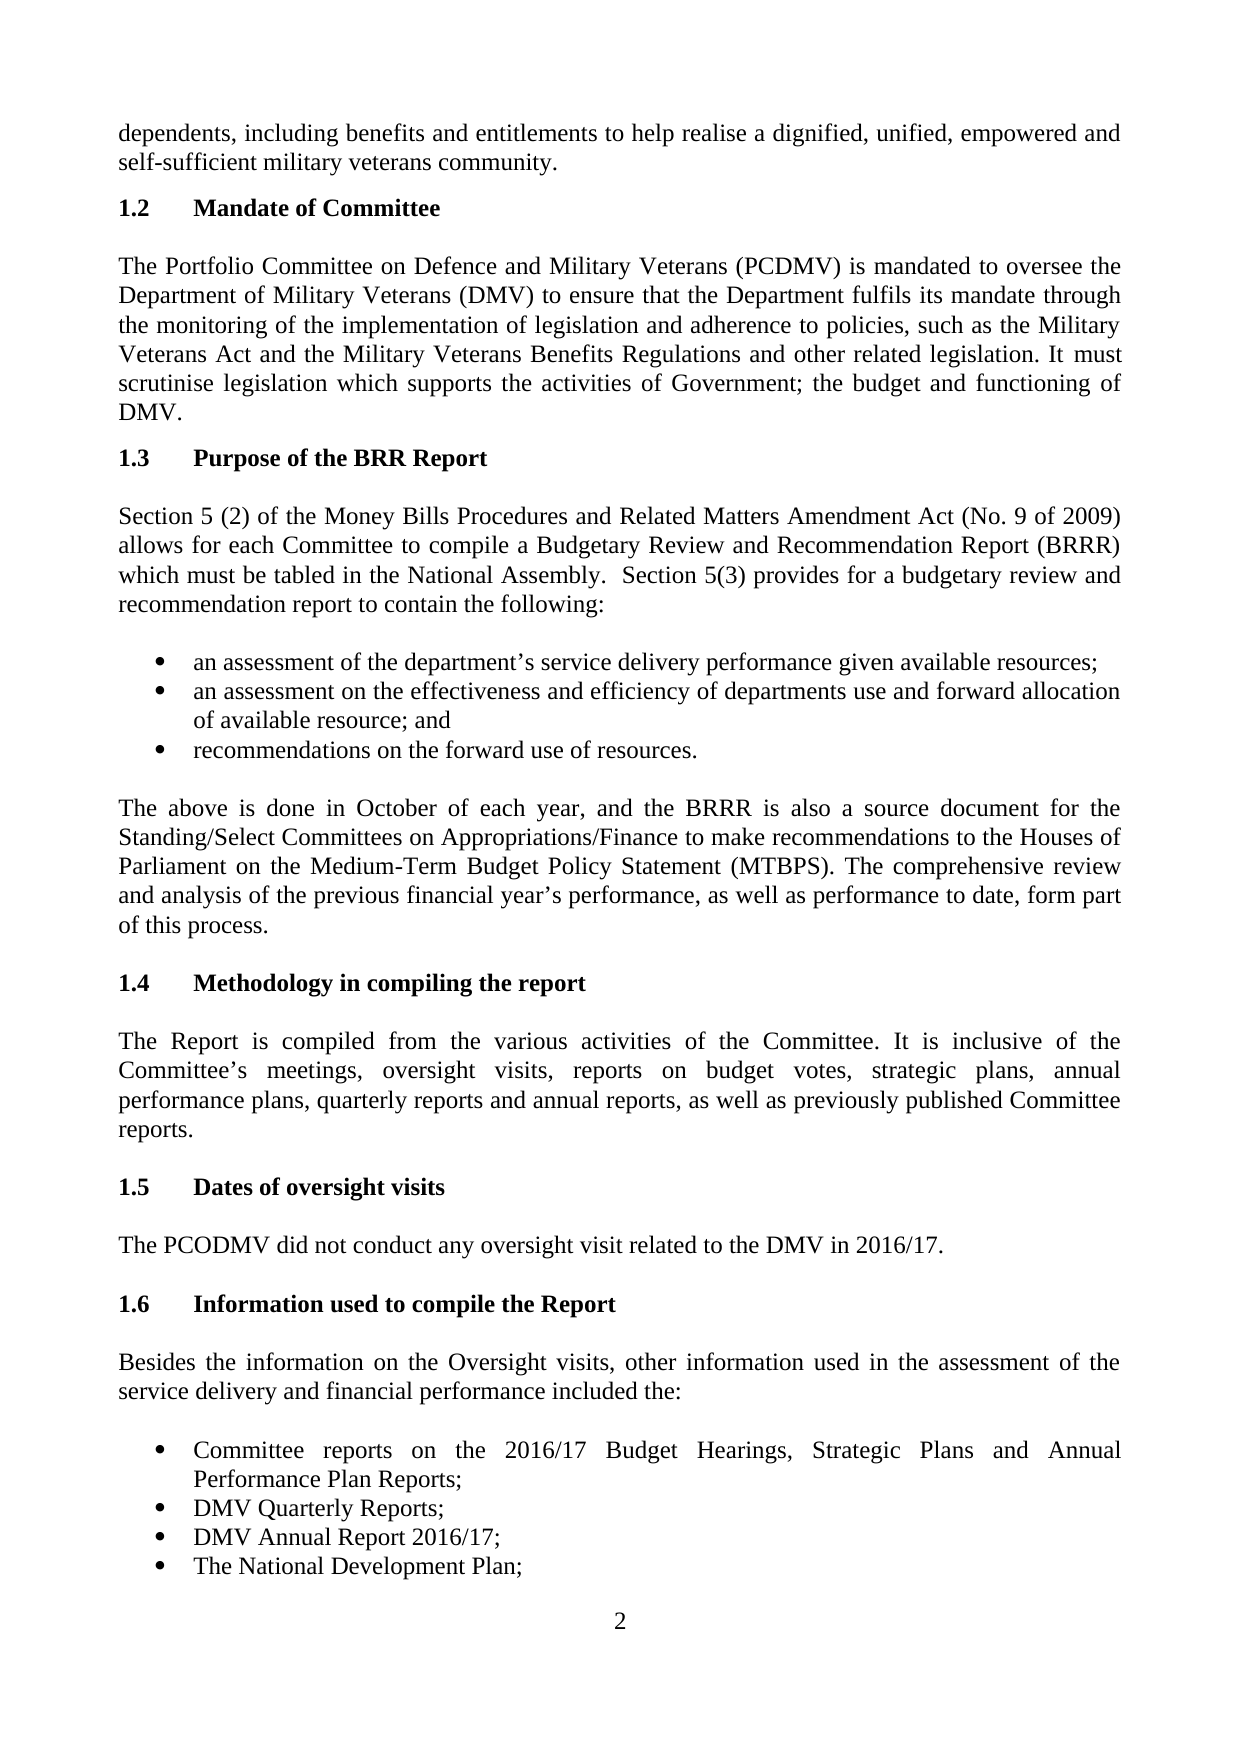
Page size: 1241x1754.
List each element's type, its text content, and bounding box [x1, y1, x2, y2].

list The PCODMV did not conduct any oversight visit related to the DMV in 2016/17. [118, 1231, 1122, 1260]
list The Report is compiled from the various activities of the Committee. It is inclusive of the Committee’s meetings, oversight visits, reports on budget votes, strategic plans, annual performance plans, quarterly reports and annual reports, as well as previously published Committee reports. [118, 1026, 1122, 1143]
text 1.3 Purpose of the BRR Report [118, 443, 1122, 472]
list DMV Annual Report 2016/17; [156, 1522, 1122, 1551]
text 1.4 Methodology in compiling the report [118, 968, 1122, 997]
list Committee reports on the 2016/17 Budget Hearings, Strategic Plans and Annual Performance Plan Reports; [156, 1435, 1122, 1493]
list 1.5 Dates of oversight visits [118, 1172, 1122, 1201]
text 1.6 Information used to compile the Report [118, 1289, 1122, 1318]
text The Portfolio Committee on Defence and Military Veterans (PCDMV) is mandated to oversee the Department of Military Veterans (DMV) to ensure that the Department fulfils its mandate through the monitoring of the implementation of legislation and adherence to policies, such as the Military Veterans Act and the Military Veterans Benefits Regulations and other related legislation. It must scrutinise legislation which supports the activities of Government; the budget and functioning of DMV. [118, 251, 1122, 426]
text Besides the information on the Oversight visits, other information used in the assessment of the service delivery and financial performance included the: [118, 1347, 1122, 1406]
text Section 5 (2) of the Money Bills Procedures and Related Matters Amendment Act (No. 9 of 2009) allows for each Committee to compile a Budgetary Review and Recommendation Report (BRRR) which must be tabled in the National Assembly. Section 5(3) provides for a budgetary review and recommendation report to contain the following: [118, 501, 1122, 618]
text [118, 118, 1122, 176]
list DMV Quarterly Reports; [156, 1493, 1122, 1522]
list recommendations on the forward use of resources. [156, 735, 1122, 764]
list an assessment on the effectiveness and efficiency of departments use and forward allocation of available resource; and [156, 676, 1122, 735]
text 1.2 Mandate of Committee [118, 193, 1122, 222]
text The above is done in October of each year, and the BRRR is also a source document for the Standing/Select Committees on Appropriations/Finance to make recommendations to the Houses of Parliament on the Medium-Term Budget Policy Statement (MTBPS). The comprehensive review and analysis of the previous financial year’s performance, as well as performance to date, form part of this process. [118, 793, 1122, 939]
list an assessment of the department’s service delivery performance given available resources; [156, 647, 1122, 676]
list The National Development Plan; [156, 1551, 1122, 1581]
